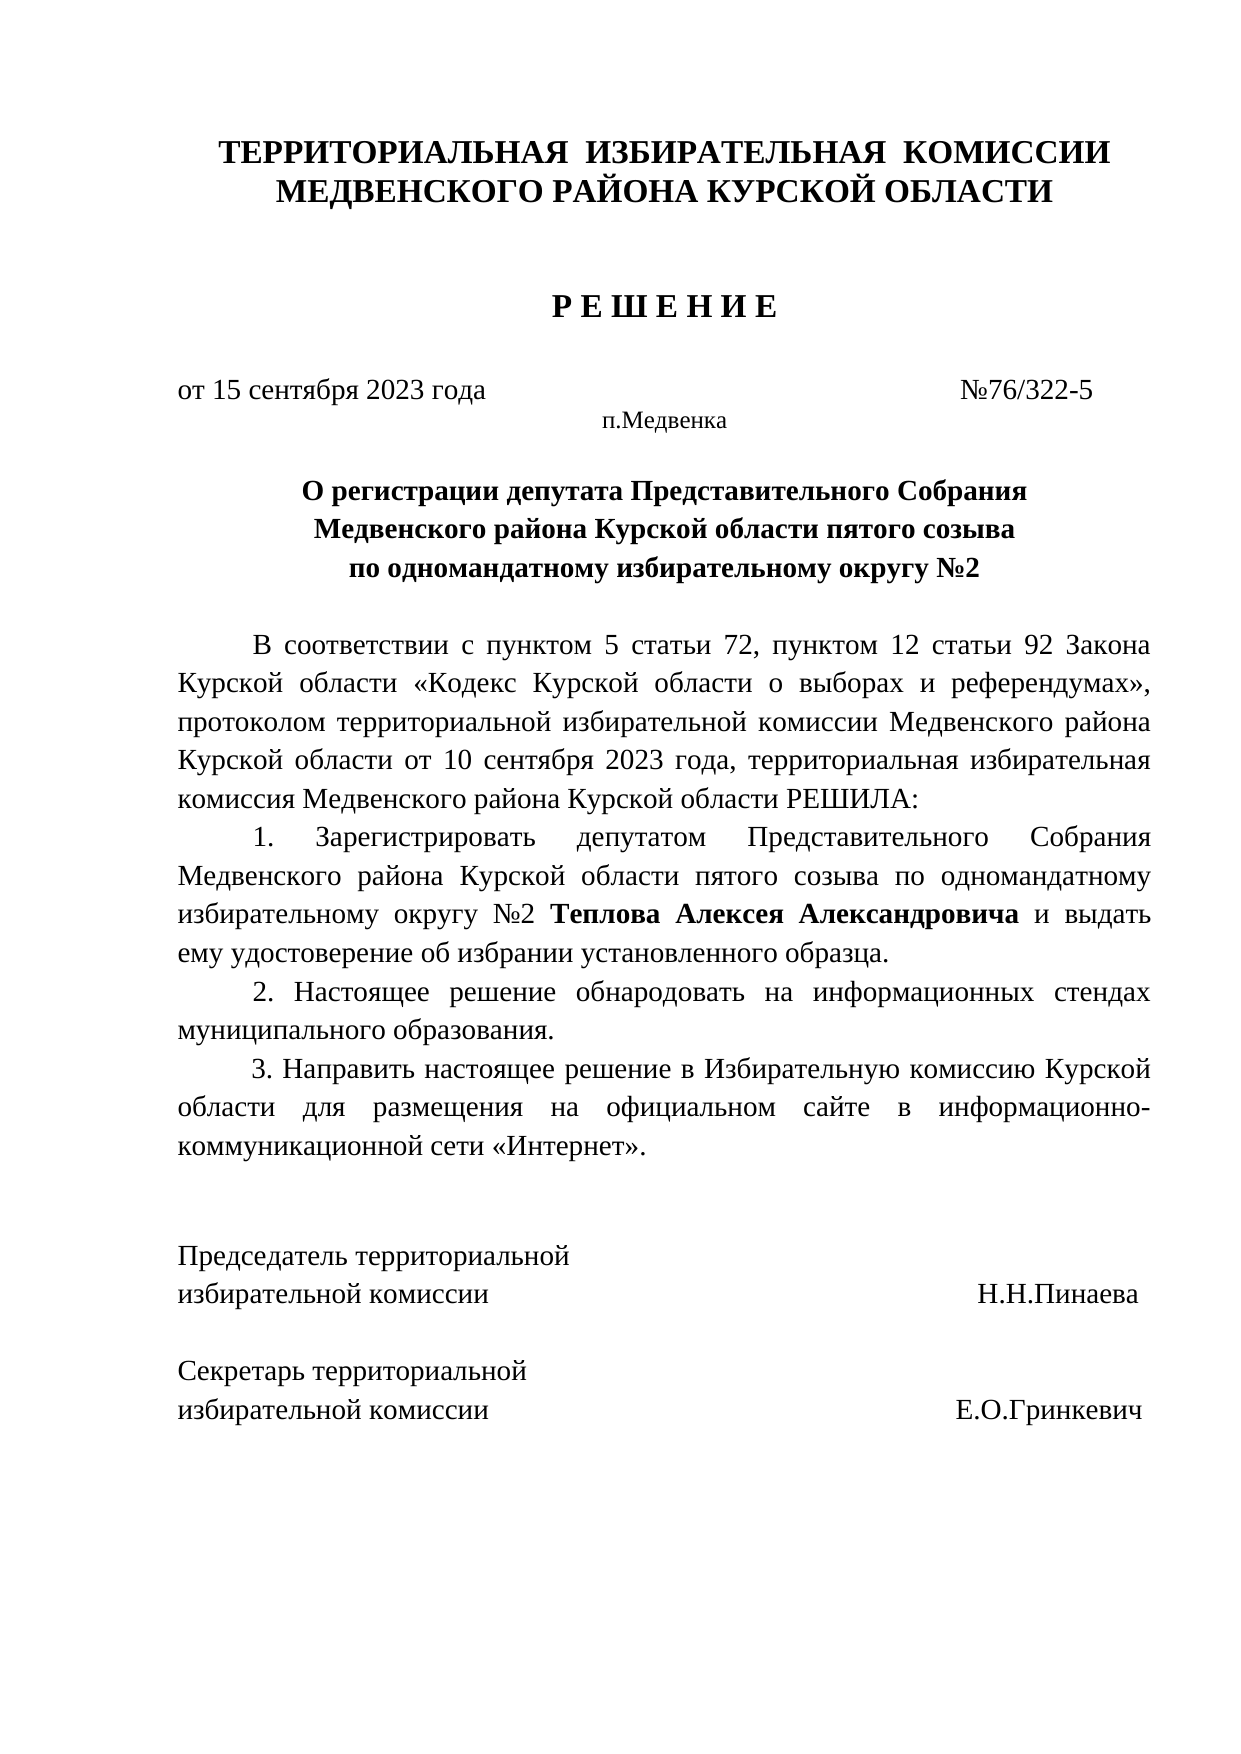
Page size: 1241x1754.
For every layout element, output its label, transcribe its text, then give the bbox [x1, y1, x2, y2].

text избирательной комиссии Н.Н.Пинаева [177, 1276, 1152, 1310]
text п.Медвенка [177, 406, 1152, 434]
text Секретарь территориальной [177, 1353, 1152, 1387]
text 2. Настоящее решение обнародовать на информационных стендах муниципального образования. [177, 974, 1152, 1046]
text Р Е Ш Е Н И Е [177, 286, 1152, 324]
text Медвенского района Курской области пятого созыва [177, 511, 1152, 545]
text избирательной комиссии Е.О.Гринкевич [177, 1392, 1152, 1426]
text Председатель территориальной [177, 1238, 1152, 1271]
text В соответствии с пунктом 5 статьи 72, пунктом 12 статьи 92 Закона Курской области «Кодекс Курской области о выборах и референдумах», протоколом территориальной избирательной комиссии Медвенского района Курской области от 10 сентября 2023 года, территориальная избирательная комиссия Медвенского района Курской области РЕШИЛА: [177, 627, 1152, 814]
text О регистрации депутата Представительного Собрания [177, 473, 1152, 506]
text МЕДВЕНСКОГО РАЙОНА КУРСКОЙ ОБЛАСТИ [177, 171, 1152, 209]
text 1. Зарегистрировать депутатом Представительного Собрания Медвенского района Курской области пятого созыва по одномандатному избирательному округу №2 Теплова Алексея Александровича и выдать ему удостоверение об избрании установленного образца. [177, 819, 1152, 969]
text от 15 сентября 2023 года №76/322-5 [177, 372, 1152, 406]
text 3. Направить настоящее решение в Избирательную комиссию Курской области для размещения на официальном сайте в информационно-коммуникационной сети «Интернет». [177, 1051, 1152, 1161]
text по одномандатному избирательному округу №2 [177, 550, 1152, 583]
text ТЕРРИТОРИАЛЬНАЯ ИЗБИРАТЕЛЬНАЯ КОМИССИИ [177, 132, 1152, 171]
